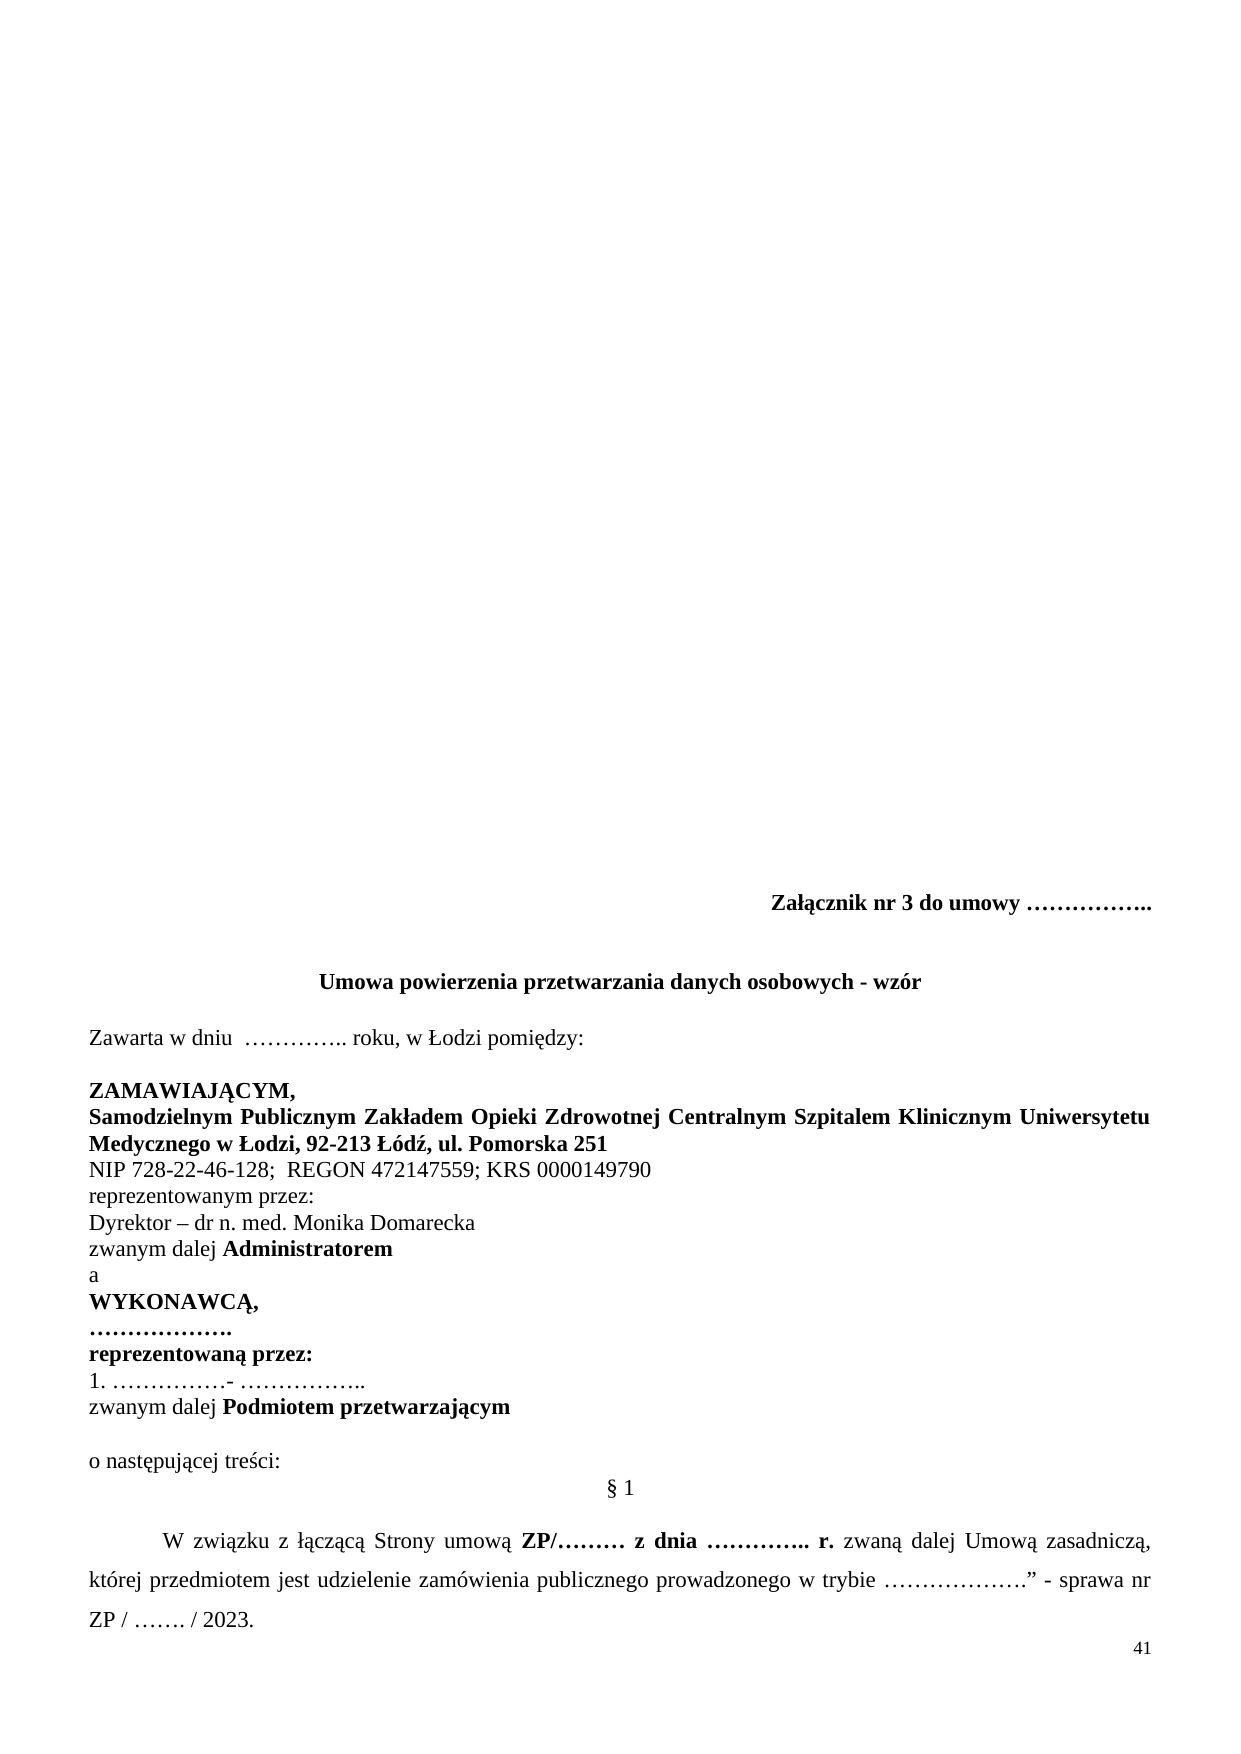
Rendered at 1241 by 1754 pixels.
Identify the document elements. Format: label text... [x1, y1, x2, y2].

text Dyrektor – dr n. med. Monika Domarecka [89, 1209, 1152, 1235]
text zwanym dalej Podmiotem przetwarzającym [89, 1393, 1152, 1419]
text reprezentowaną przez: [89, 1341, 1152, 1367]
text zwanym dalej Administratorem [89, 1235, 1152, 1261]
text a [89, 1261, 1152, 1288]
text Umowa powierzenia przetwarzania danych osobowych - wzór [89, 957, 1152, 994]
text Załącznik nr 3 do umowy …………….. [89, 889, 1152, 915]
text NIP 728-22-46-128; REGON 472147559; KRS 0000149790 [89, 1156, 1152, 1182]
text o następującej treści: [89, 1448, 1152, 1474]
text reprezentowanym przez: [89, 1182, 1152, 1209]
text W związku z łączącą Strony umową ZP/……… z dnia ………….. r. zwaną dalej Umową zasadniczą, której przedmiotem jest udzielenie zamówienia publicznego prowadzonego w trybie ……………….” - sprawa nr ZP / ……. / 2023. [89, 1527, 1152, 1632]
text ………………. [89, 1314, 1152, 1341]
text § 1 [89, 1474, 1152, 1500]
text WYKONAWCĄ, [89, 1288, 1152, 1314]
text 1. ……………- …………….. [89, 1367, 1152, 1393]
text Zawarta w dniu ………….. roku, w Łodzi pomiędzy: [89, 1024, 1152, 1051]
text Samodzielnym Publicznym Zakładem Opieki Zdrowotnej Centralnym Szpitalem Klinicznym Uniwersytetu Medycznego w Łodzi, 92-213 Łódź, ul. Pomorska 251 [89, 1103, 1152, 1156]
text ZAMAWIAJĄCYM, [89, 1077, 1152, 1103]
